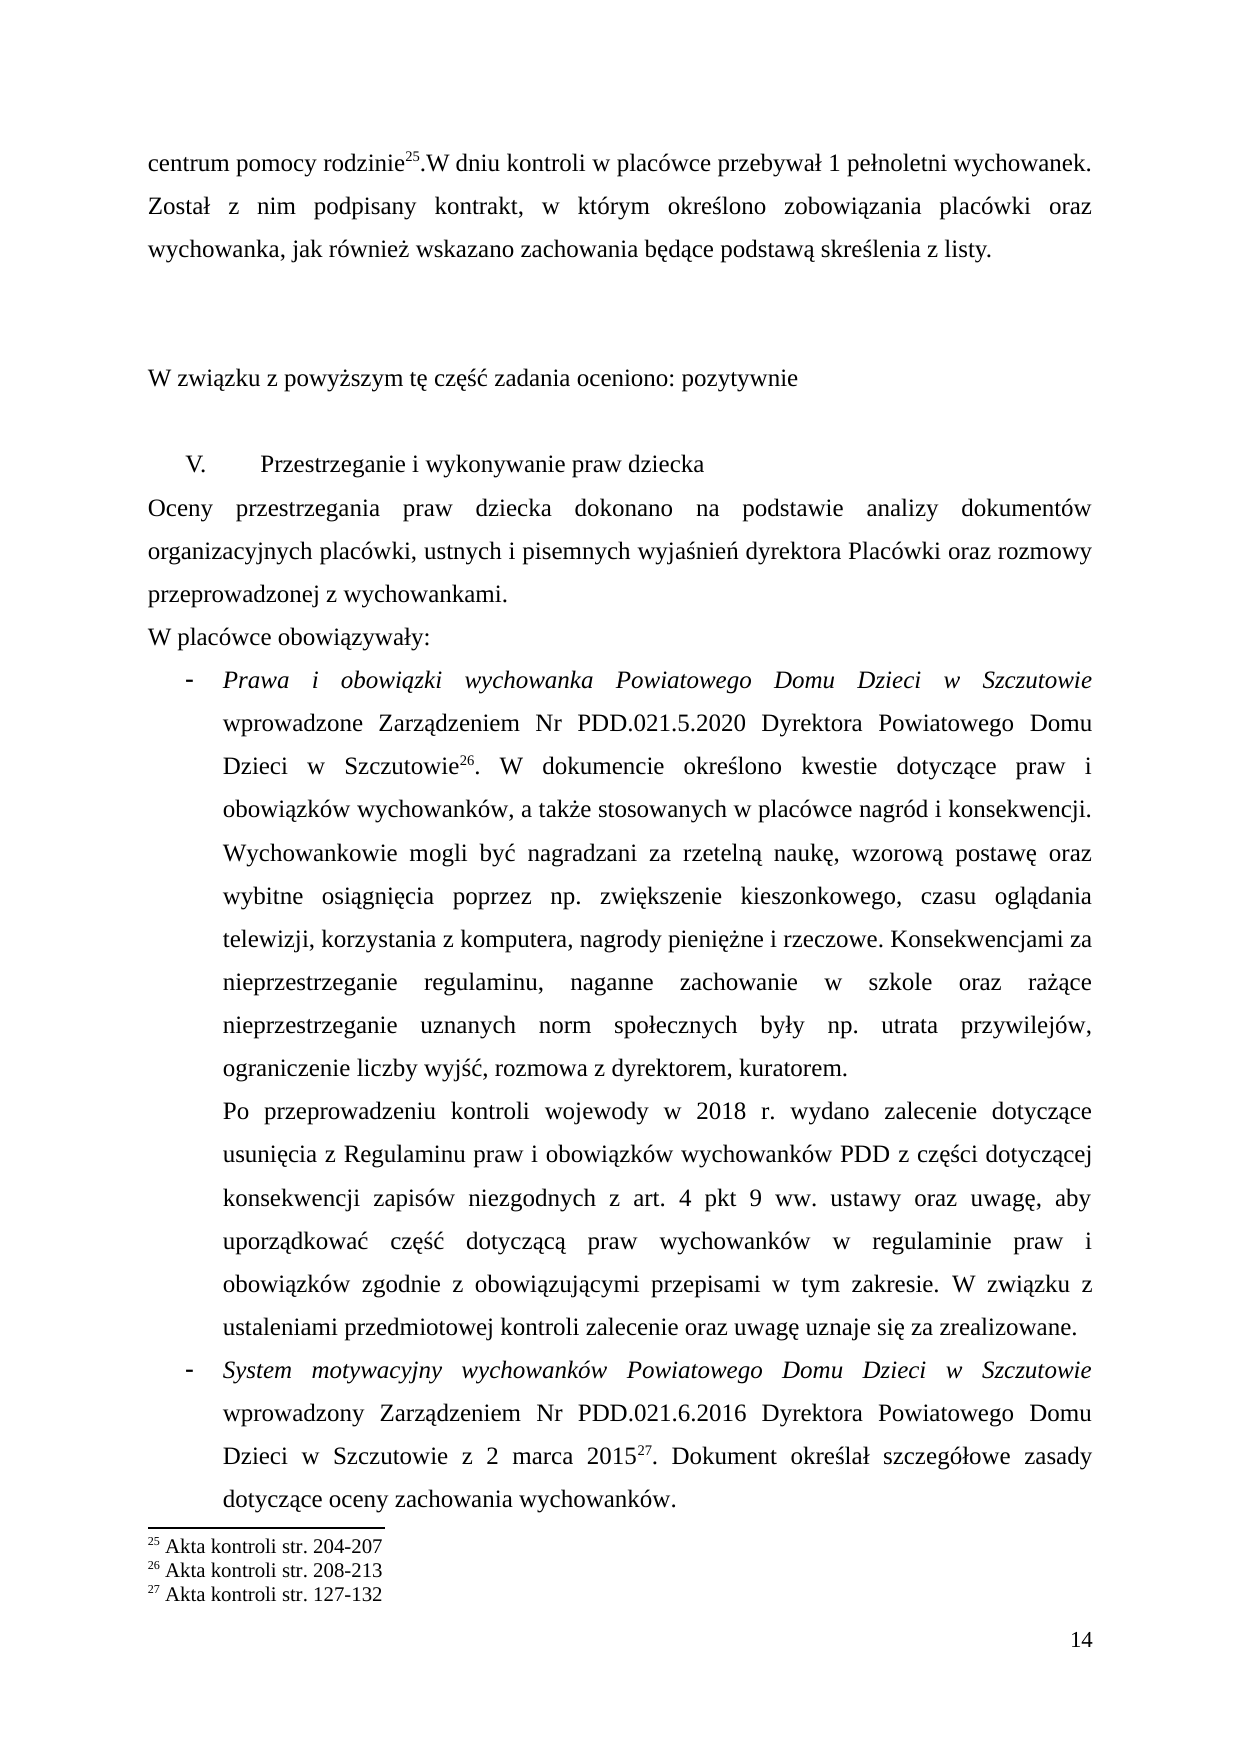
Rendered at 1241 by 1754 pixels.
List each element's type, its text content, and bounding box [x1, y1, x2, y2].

text W związku z powyższym tę część zadania oceniono: pozytywnie [148, 363, 1093, 392]
list System motywacyjny wychowanków Powiatowego Domu Dzieci w Szczutowie wprowadzony Zarządzeniem Nr PDD.021.6.2016 Dyrektora Powiatowego Domu Dzieci w Szczutowie z 2 marca 2015. Dokument określał szczegółowe zasady dotyczące oceny zachowania wychowanków. [185, 1355, 1093, 1513]
list Prawa i obowiązki wychowanka Powiatowego Domu Dzieci w Szczutowie wprowadzone Zarządzeniem Nr PDD.021.5.2020 Dyrektora Powiatowego Domu Dzieci w Szczutowie. W dokumencie określono kwestie dotyczące praw i obowiązków wychowanków, a także stosowanych w placówce nagród i konsekwencji. Wychowankowie mogli być nagradzani za rzetelną naukę, wzorową postawę oraz wybitne osiągnięcia poprzez np. zwiększenie kieszonkowego, czasu oglądania telewizji, korzystania z komputera, nagrody pieniężne i rzeczowe. Konsekwencjami za nieprzestrzeganie regulaminu, naganne zachowanie w szkole oraz rażące nieprzestrzeganie uznanych norm społecznych były np. utrata przywilejów, ograniczenie liczby wyjść, rozmowa z dyrektorem, kuratorem. [185, 665, 1093, 1082]
text W placówce obowiązywały: [148, 622, 1093, 651]
list Po przeprowadzeniu kontroli wojewody w 2018 r. wydano zalecenie dotyczące usunięcia z Regulaminu praw i obowiązków wychowanków PDD z części dotyczącej konsekwencji zapisów niezgodnych z art. 4 pkt 9 ww. ustawy oraz uwagę, aby uporządkować część dotyczącą praw wychowanków w regulaminie praw i obowiązków zgodnie z obowiązującymi przepisami w tym zakresie. W związku z ustaleniami przedmiotowej kontroli zalecenie oraz uwagę uznaje się za zrealizowane. [223, 1096, 1093, 1341]
text Oceny przestrzegania praw dziecka dokonano na podstawie analizy dokumentów organizacyjnych placówki, ustnych i pisemnych wyjaśnień dyrektora Placówki oraz rozmowy przeprowadzonej z wychowankami. [148, 493, 1093, 608]
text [148, 148, 1093, 263]
list Przestrzeganie i wykonywanie praw dziecka [185, 449, 1104, 478]
